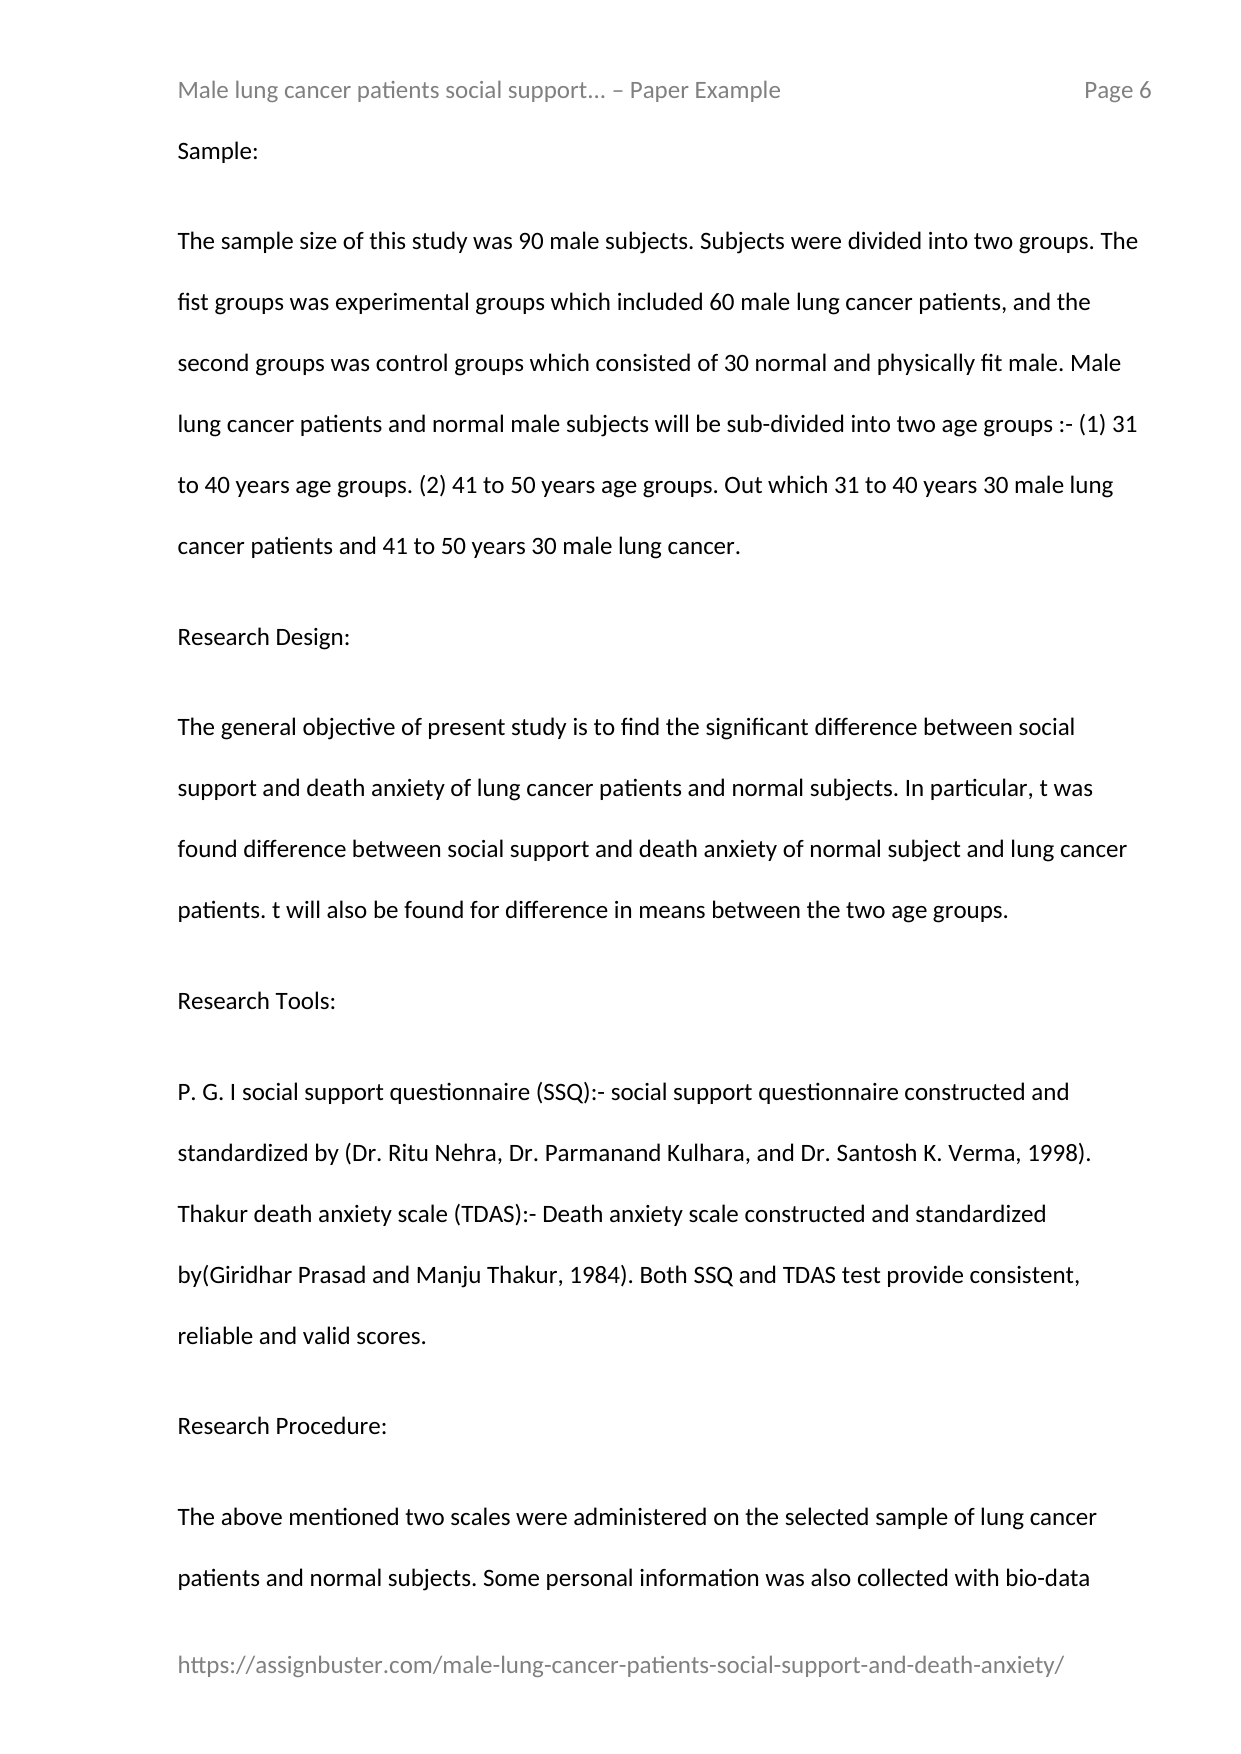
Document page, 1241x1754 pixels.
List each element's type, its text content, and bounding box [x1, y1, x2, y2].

text The sample size of this study was 90 male subjects. Subjects were divided into two groups. The fist groups was experimental groups which included 60 male lung cancer patients, and the second groups was control groups which consisted of 30 normal and physically fit male. Male lung cancer patients and normal male subjects will be sub-divided into two age groups :- (1) 31 to 40 years age groups. (2) 41 to 50 years age groups. Out which 31 to 40 years 30 male lung cancer patients and 41 to 50 years 30 male lung cancer. [177, 225, 1152, 561]
text Research Procedure: [177, 1410, 1152, 1441]
text Research Tools: [177, 985, 1152, 1016]
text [177, 1501, 1152, 1592]
text The general objective of present study is to find the significant difference between social support and death anxiety of lung cancer patients and normal subjects. In particular, t was found difference between social support and death anxiety of normal subject and lung cancer patients. t will also be found for difference in means between the two age groups. [177, 712, 1152, 925]
text P. G. I social support questionnaire (SSQ):- social support questionnaire constructed and standardized by (Dr. Ritu Nehra, Dr. Parmanand Kulhara, and Dr. Santosh K. Verma, 1998). Thakur death anxiety scale (TDAS):- Death anxiety scale constructed and standardized by(Giridhar Prasad and Manju Thakur, 1984). Both SSQ and TDAS test provide consistent, reliable and valid scores. [177, 1076, 1152, 1350]
text Research Design: [177, 621, 1152, 652]
text Sample: [177, 135, 1152, 165]
